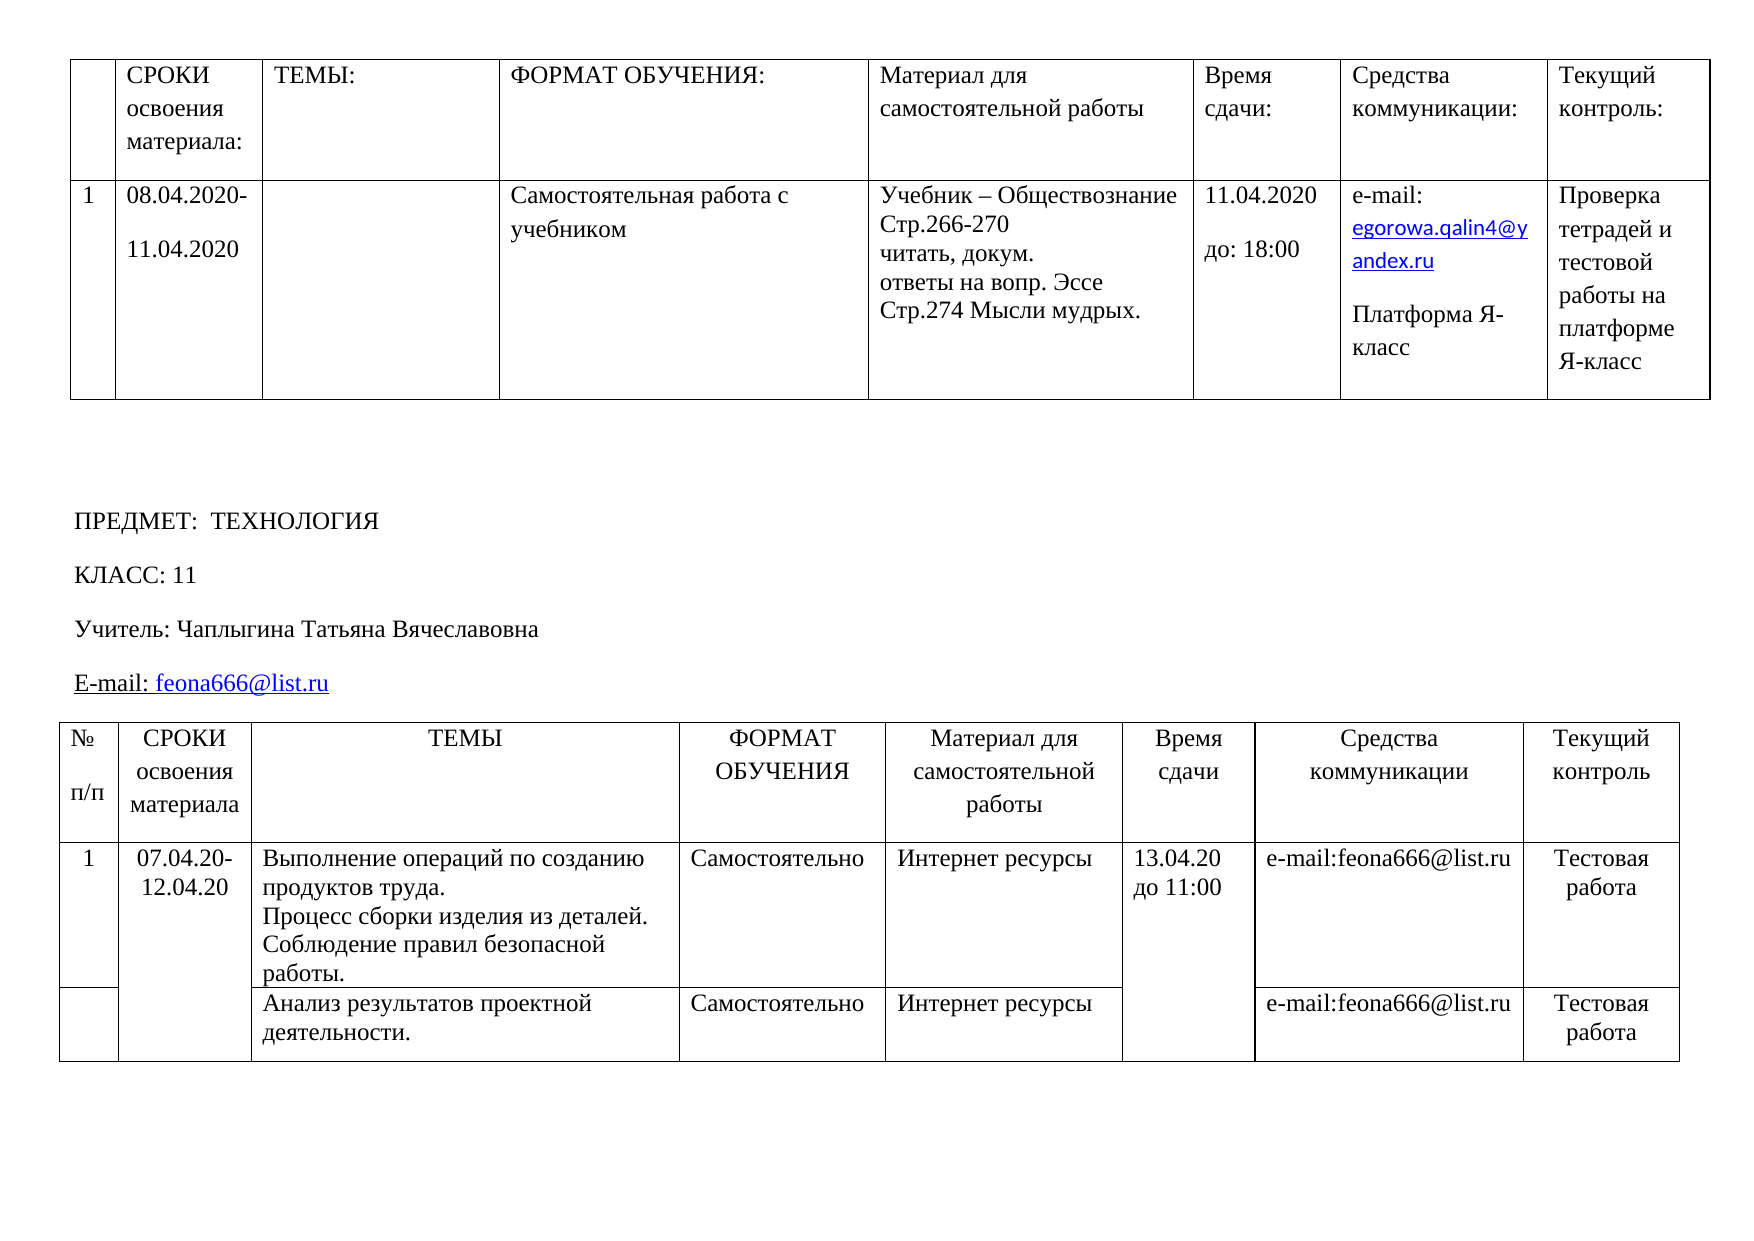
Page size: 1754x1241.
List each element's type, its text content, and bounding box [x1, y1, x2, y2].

table_cell 07.04.20- 12.04.20 [119, 843, 251, 1061]
table_header Текущий контроль [1524, 723, 1679, 842]
table_cell Учебник – Обществознание Стр.266-270 читать, докум. ответы на вопр. Эссе Стр.274 Мысли мудрых. [869, 181, 1193, 399]
table_cell Интернет ресурсы [886, 843, 1122, 987]
table_cell Самостоятельно [680, 988, 885, 1061]
table_header Материал для самостоятельной работы [869, 60, 1193, 179]
table_cell Анализ результатов проектной деятельности. [252, 988, 679, 1061]
table_cell Самостоятельно [680, 843, 885, 987]
table_header СРОКИ освоения материала: [116, 60, 262, 179]
table_cell [263, 181, 499, 399]
table_cell 08.04.2020- 11.04.2020 [116, 181, 262, 399]
table_cell 1 [71, 181, 115, 399]
table_header № п/п [60, 723, 118, 842]
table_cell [1341, 181, 1547, 399]
text E-mail: feona666@list.ru [15, 668, 1695, 697]
table_cell Интернет ресурсы [886, 988, 1122, 1061]
text КЛАСС: 11 [59, 560, 1477, 589]
table_cell 11.04.2020 до: 18:00 [1194, 181, 1340, 399]
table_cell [1548, 181, 1709, 399]
table_cell Тестовая работа [1524, 843, 1679, 987]
table_header ФОРМАТ ОБУЧЕНИЯ [680, 723, 885, 842]
table_cell Тестовая работа [1524, 988, 1679, 1061]
table_header Средства коммуникации [1256, 723, 1523, 842]
text Учитель: Чаплыгина Татьяна Вячеславовна [59, 614, 1695, 643]
table_header Время сдачи: [1194, 60, 1340, 179]
table_header Текущий контроль: [1548, 60, 1709, 179]
table_cell 1 [60, 843, 118, 987]
table_header СРОКИ освоения материала [119, 723, 251, 842]
table_header Время сдачи [1123, 723, 1254, 842]
table_cell e-mail:feona666@list.ru [1256, 843, 1523, 987]
table_header Материал для самостоятельной работы [886, 723, 1122, 842]
table_header Средства коммуникации: [1341, 60, 1547, 179]
table_header ТЕМЫ [252, 723, 679, 842]
table_header ФОРМАТ ОБУЧЕНИЯ: [500, 60, 868, 179]
table_cell e-mail:feona666@list.ru [1256, 988, 1523, 1061]
table_cell [60, 988, 118, 1061]
text ПРЕДМЕТ: ТЕХНОЛОГИЯ [59, 506, 1695, 535]
table_cell Самостоятельная работа с учебником [500, 181, 868, 399]
table_header ТЕМЫ: [263, 60, 499, 179]
table_header [71, 60, 115, 179]
table_cell 13.04.20 до 11:00 [1123, 843, 1254, 1061]
table_cell Выполнение операций по созданию продуктов труда. Процесс сборки изделия из деталей. Соблюдение правил безопасной работы. [252, 843, 679, 987]
